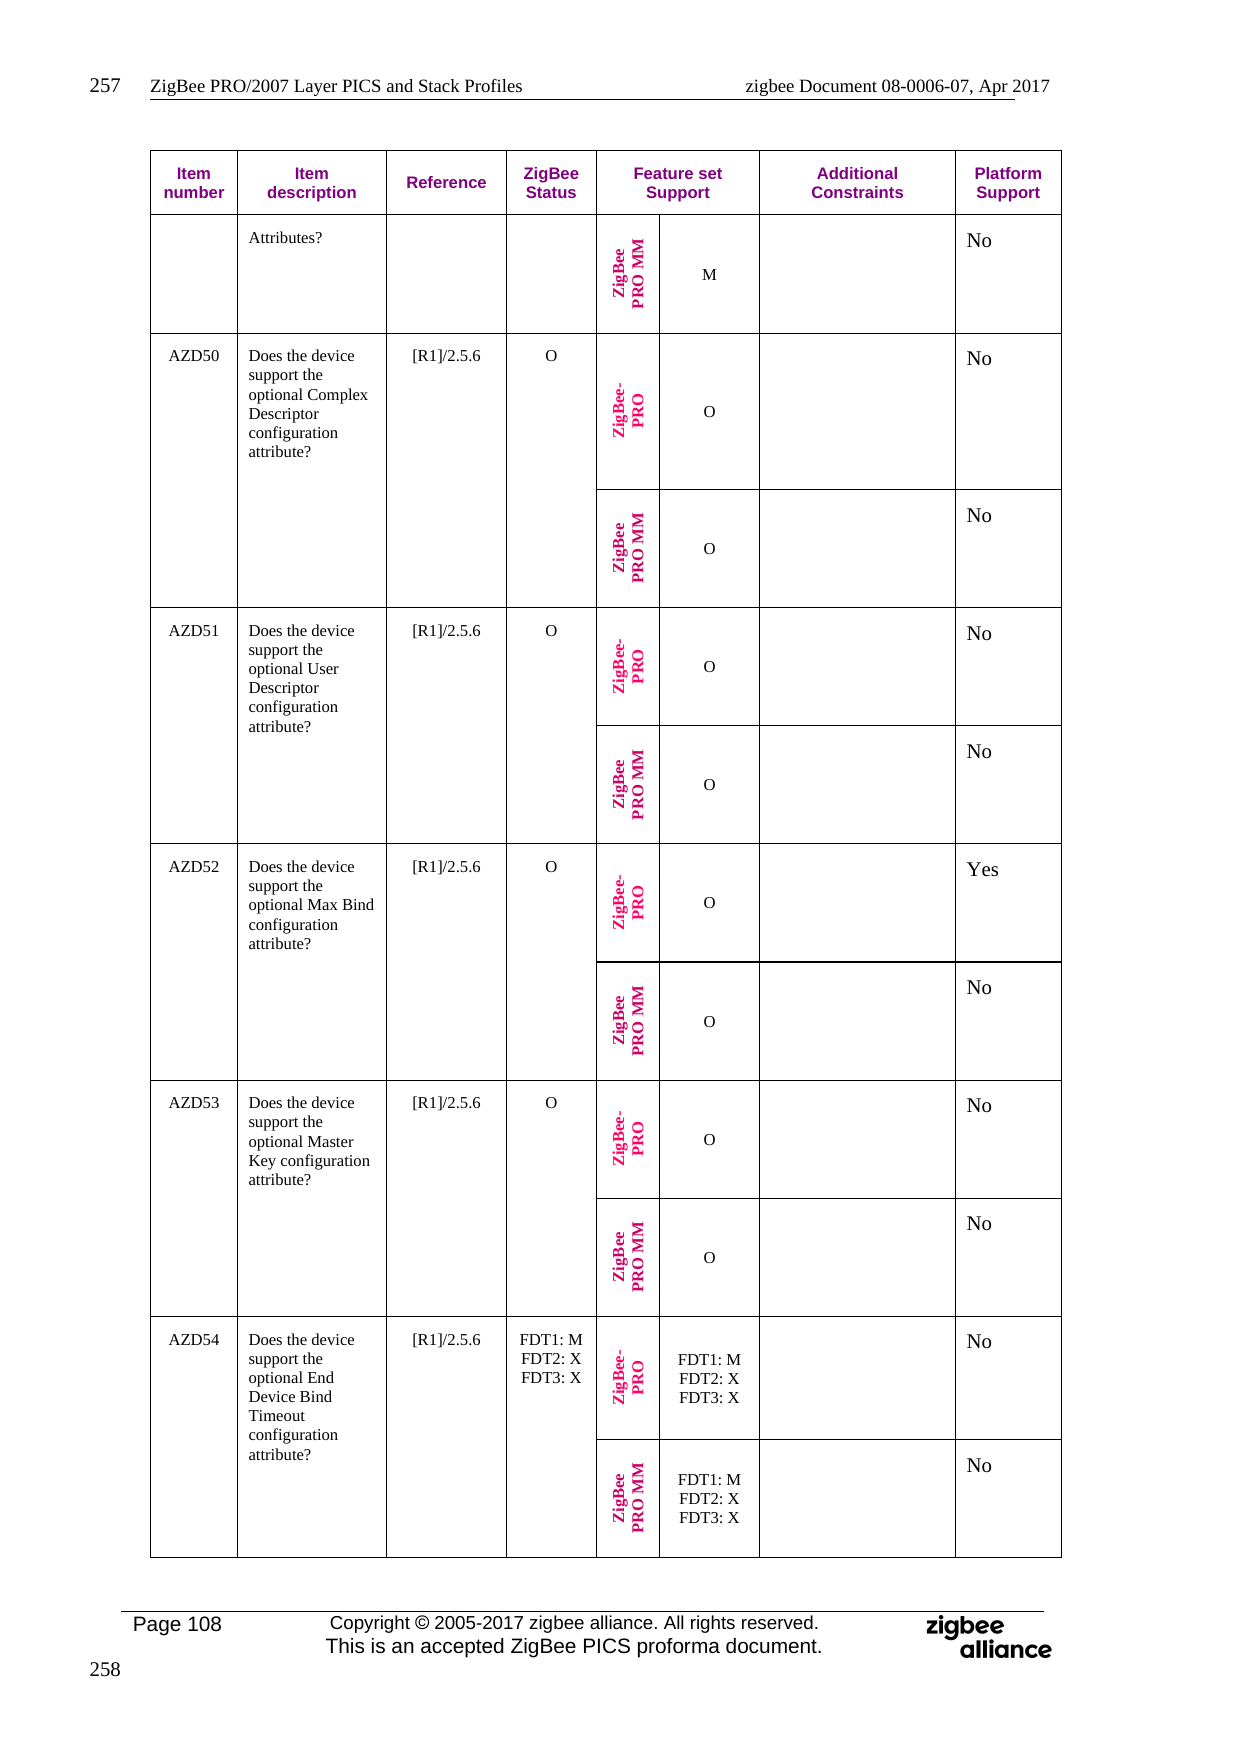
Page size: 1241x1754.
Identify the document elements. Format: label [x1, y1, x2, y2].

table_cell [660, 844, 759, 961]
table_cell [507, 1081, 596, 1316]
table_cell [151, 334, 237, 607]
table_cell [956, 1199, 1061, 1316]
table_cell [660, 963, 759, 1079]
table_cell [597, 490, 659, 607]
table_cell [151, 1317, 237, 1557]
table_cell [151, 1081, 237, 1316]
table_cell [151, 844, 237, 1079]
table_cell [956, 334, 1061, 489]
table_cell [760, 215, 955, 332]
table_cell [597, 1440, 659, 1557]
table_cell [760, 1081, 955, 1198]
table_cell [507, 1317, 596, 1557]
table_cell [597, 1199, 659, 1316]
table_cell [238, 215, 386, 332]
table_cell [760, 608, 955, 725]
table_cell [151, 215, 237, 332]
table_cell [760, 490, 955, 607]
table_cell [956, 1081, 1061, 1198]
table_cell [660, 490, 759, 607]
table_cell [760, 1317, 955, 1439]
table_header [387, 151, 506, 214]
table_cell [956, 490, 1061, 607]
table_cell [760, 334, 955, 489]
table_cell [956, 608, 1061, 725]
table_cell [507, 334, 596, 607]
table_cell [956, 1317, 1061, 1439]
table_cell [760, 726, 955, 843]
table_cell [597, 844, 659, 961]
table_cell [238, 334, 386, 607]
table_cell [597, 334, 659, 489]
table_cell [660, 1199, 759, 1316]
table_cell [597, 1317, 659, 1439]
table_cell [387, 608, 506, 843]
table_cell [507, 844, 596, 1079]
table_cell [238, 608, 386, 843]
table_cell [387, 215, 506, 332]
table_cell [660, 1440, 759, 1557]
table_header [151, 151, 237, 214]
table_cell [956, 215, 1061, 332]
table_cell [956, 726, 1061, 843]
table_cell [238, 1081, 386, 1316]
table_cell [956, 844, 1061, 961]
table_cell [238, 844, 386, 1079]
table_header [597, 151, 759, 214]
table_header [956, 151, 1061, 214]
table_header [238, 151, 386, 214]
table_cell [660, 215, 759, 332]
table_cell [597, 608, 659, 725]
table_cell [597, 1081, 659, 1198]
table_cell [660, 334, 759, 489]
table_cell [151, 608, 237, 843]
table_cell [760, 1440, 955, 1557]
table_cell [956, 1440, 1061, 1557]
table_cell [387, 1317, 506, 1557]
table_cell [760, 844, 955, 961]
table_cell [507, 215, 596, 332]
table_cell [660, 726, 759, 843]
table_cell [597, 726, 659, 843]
picture [926, 1615, 1052, 1658]
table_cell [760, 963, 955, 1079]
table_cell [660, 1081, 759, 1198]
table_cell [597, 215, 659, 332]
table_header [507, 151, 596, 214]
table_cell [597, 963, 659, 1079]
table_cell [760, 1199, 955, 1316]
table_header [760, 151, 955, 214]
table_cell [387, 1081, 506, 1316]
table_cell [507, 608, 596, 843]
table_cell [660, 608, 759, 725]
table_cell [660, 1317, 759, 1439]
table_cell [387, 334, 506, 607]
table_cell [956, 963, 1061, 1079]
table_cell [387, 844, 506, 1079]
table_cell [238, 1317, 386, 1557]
